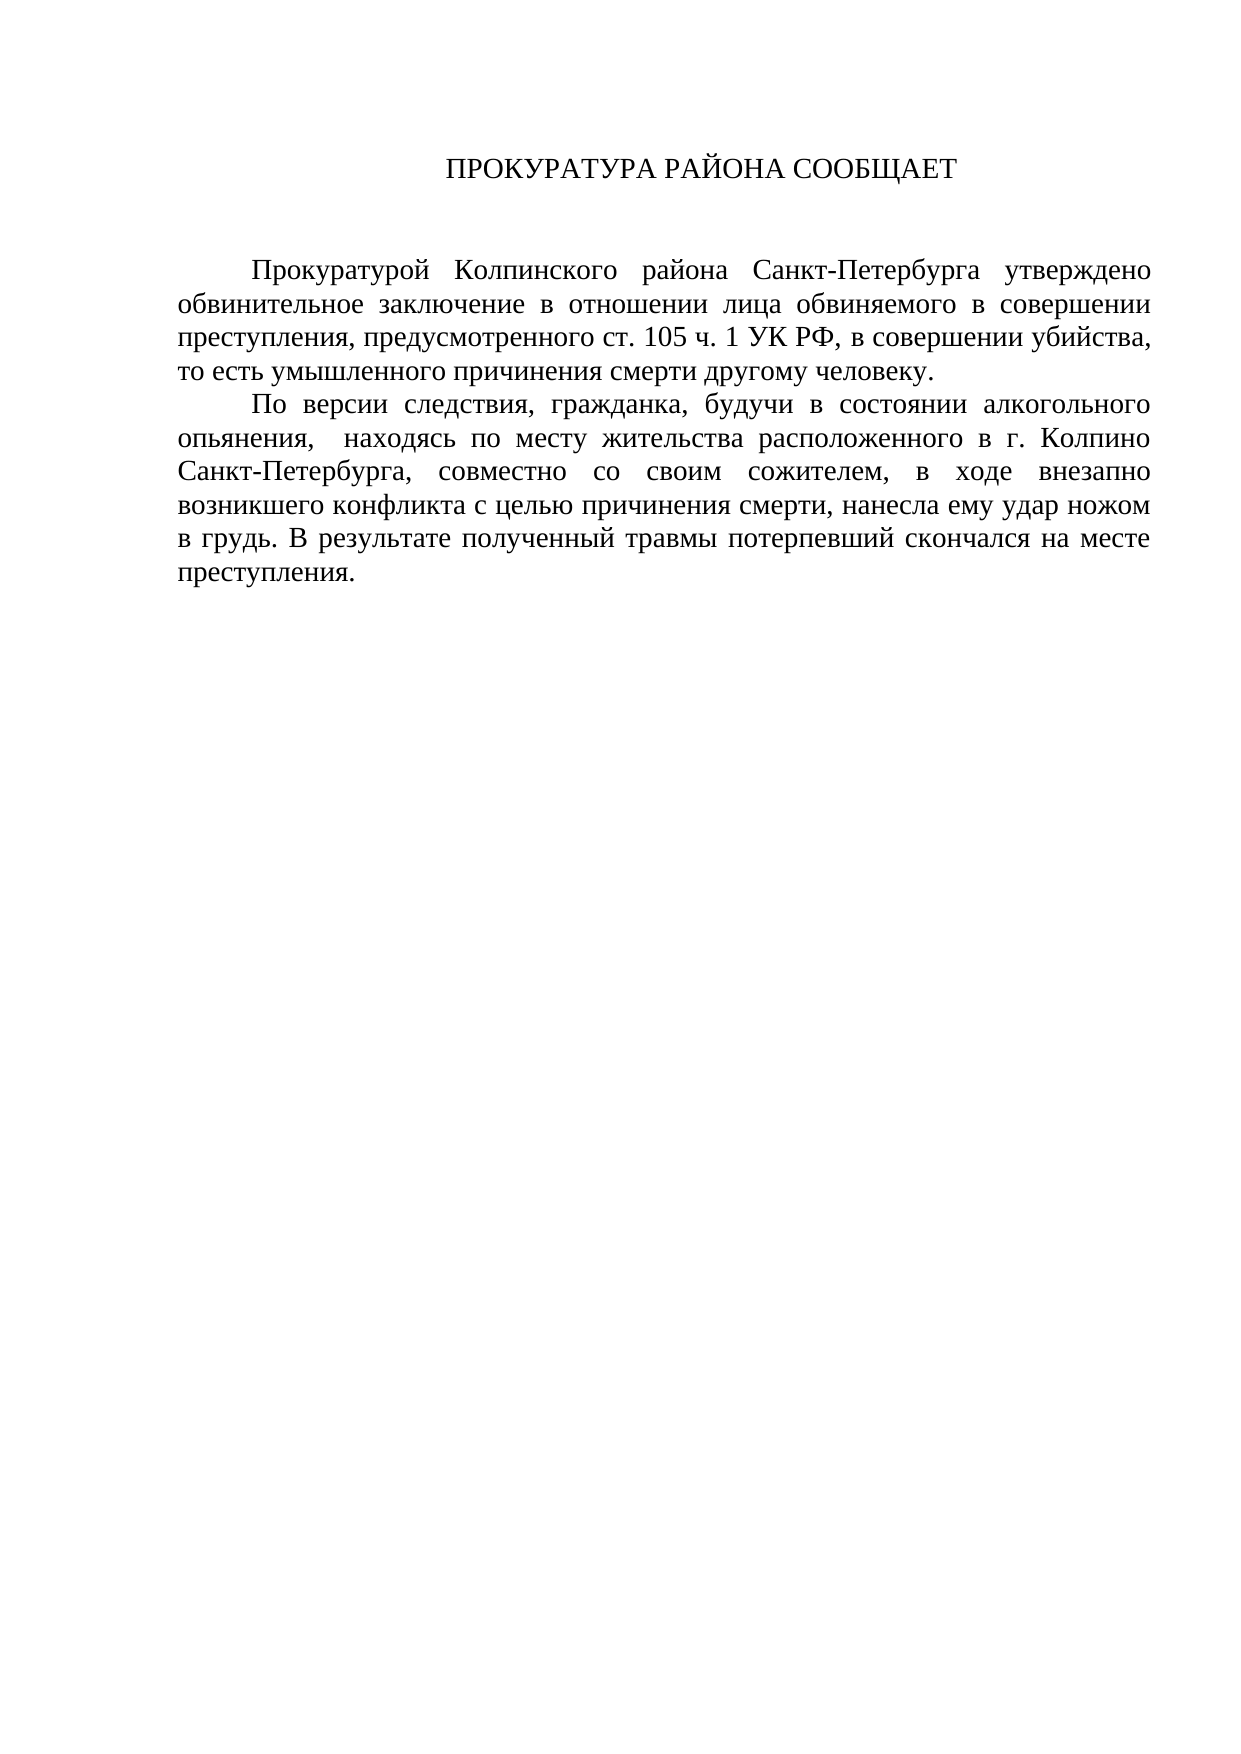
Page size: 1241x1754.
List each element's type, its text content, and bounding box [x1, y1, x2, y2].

text ПРОКУРАТУРА РАЙОНА СООБЩАЕТ [177, 152, 1152, 185]
text Прокуратурой Колпинского района Санкт-Петербурга утверждено обвинительное заключение в отношении лица обвиняемого в совершении преступления, предусмотренного ст. 105 ч. 1 УК РФ, в совершении убийства, то есть умышленного причинения смерти другому человеку. [177, 252, 1152, 386]
text По версии следствия, гражданка, будучи в состоянии алкогольного опьянения, находясь по месту жительства расположенного в г. Колпино Санкт-Петербурга, совместно со своим сожителем, в ходе внезапно возникшего конфликта с целью причинения смерти, нанесла ему удар ножом в грудь. В результате полученный травмы потерпевший скончался на месте преступления. [177, 386, 1152, 588]
